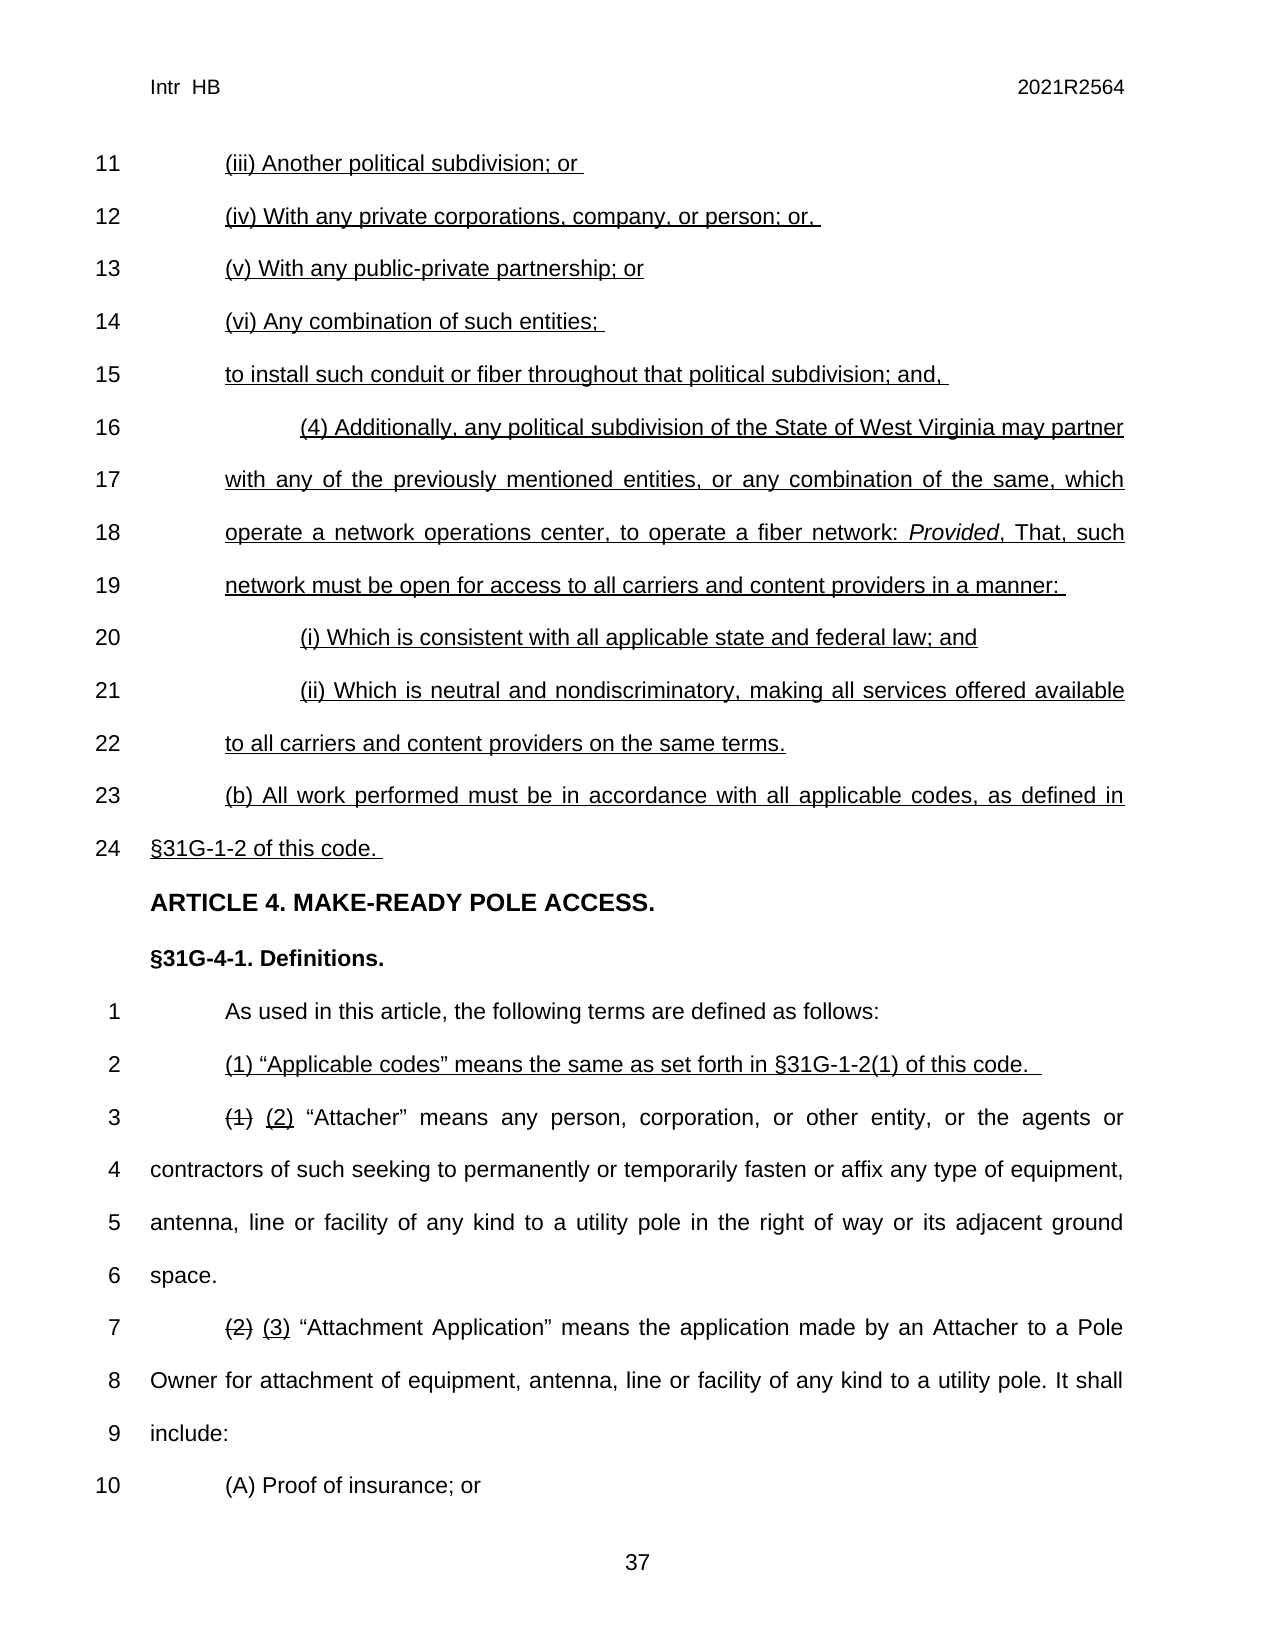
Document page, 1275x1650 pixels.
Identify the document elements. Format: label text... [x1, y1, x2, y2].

subtitle §31G-4-1. Definitions. [150, 945, 1125, 972]
text (4) Additionally, any political subdivision of the State of West Virginia may partner with any of the previously mentioned entities, or any combination of the same, which operate a network operations center, to operate a fiber network: Provided, That, such network must be open for access to all carriers and content providers in a manner: [225, 543, 1125, 598]
text As used in this article, the following terms are defined as follows: [150, 998, 1125, 1024]
text (ii) Which is neutral and nondiscriminatory, making all services offered available to all carriers and content providers on the same terms. [225, 677, 1125, 756]
text (iv) With any private corporations, company, or person; or, [150, 203, 1125, 229]
text (i) Which is consistent with all applicable state and federal law; and [225, 624, 1125, 651]
text (vi) Any combination of such entities; [150, 308, 1125, 334]
text (1) “Applicable codes” means the same as set forth in §31G-1-2(1) of this code. [150, 1051, 1125, 1077]
text (4) Additionally, any political subdivision of the State of West Virginia may partner with any of the previously mentioned entities, or any combination of the same, which operate a network operations center, to operate a fiber network: Provided, That, such network must be open for access to all carriers and content providers in a manner: [225, 490, 1125, 542]
text (4) Additionally, any political subdivision of the State of West Virginia may partner with any of the previously mentioned entities, or any combination of the same, which operate a network operations center, to operate a fiber network: Provided, That, such network must be open for access to all carriers and content providers in a manner: [225, 413, 1125, 489]
subtitle ARTICLE 4. MAKE-READY POLE ACCESS. [150, 888, 1125, 917]
text (2) (3) “Attachment Application” means the application made by an Attacher to a Pole Owner for attachment of equipment, antenna, line or facility of any kind to a utility pole. It shall include: [150, 1314, 1125, 1446]
text (v) With any public-private partnership; or [150, 255, 1125, 282]
text (1) (2) “Attacher” means any person, corporation, or other entity, or the agents or contractors of such seeking to permanently or temporarily fasten or affix any type of equipment, antenna, line or facility of any kind to a utility pole in the right of way or its adjacent ground space. [150, 1103, 1125, 1288]
text to install such conduit or fiber throughout that political subdivision; and, [150, 361, 1125, 387]
text (iii) Another political subdivision; or [150, 150, 1125, 176]
text (A) Proof of insurance; or [150, 1472, 1125, 1499]
text (b) All work performed must be in accordance with all applicable codes, as defined in §31G-1-2 of this code. [150, 782, 1125, 862]
